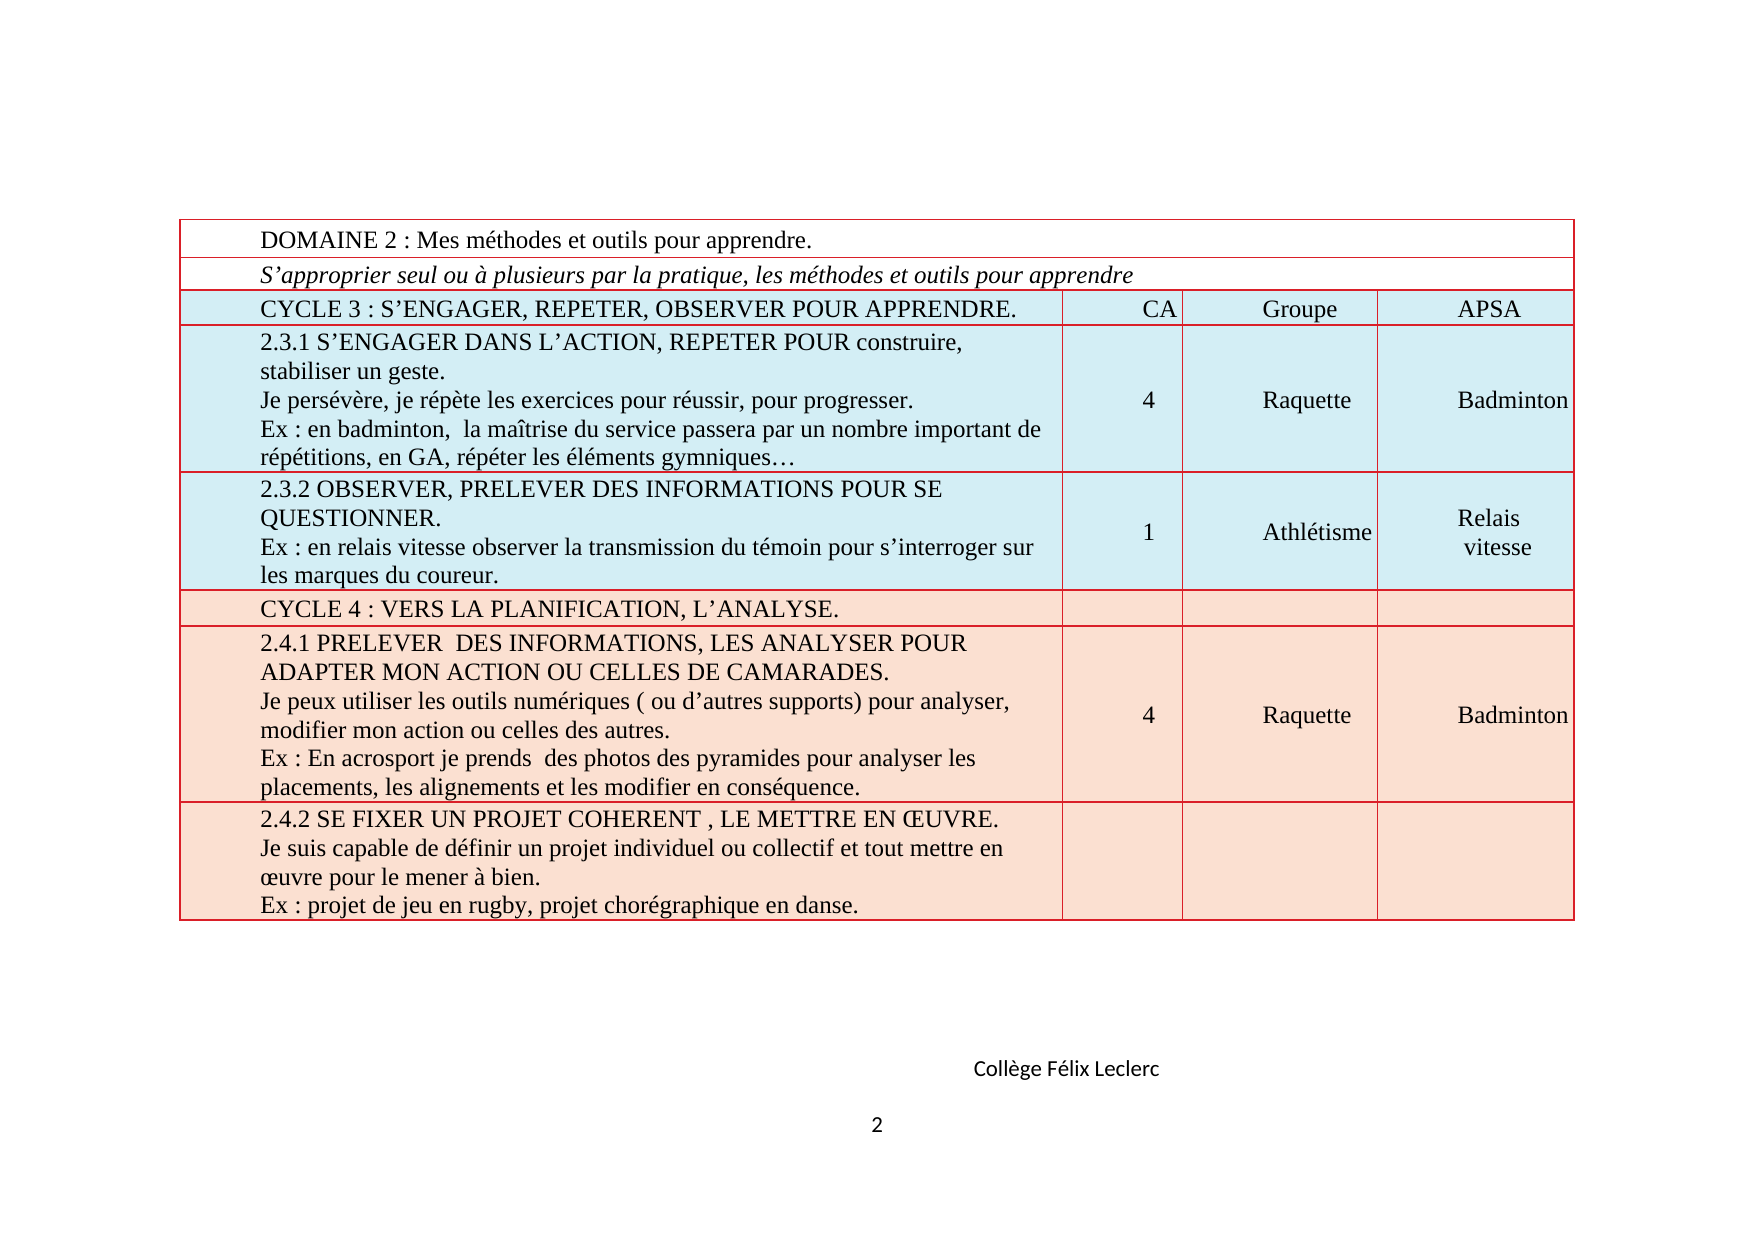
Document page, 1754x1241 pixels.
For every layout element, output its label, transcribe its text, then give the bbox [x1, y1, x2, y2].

table_cell [1063, 591, 1182, 625]
table_cell 4 [1063, 627, 1182, 801]
table_cell 2.3.2 OBSERVER, PRELEVER DES INFORMATIONS POUR SE QUESTIONNER. Ex : en relais vitesse observer la transmission du témoin pour s’interroger sur les marques du coureur. [181, 473, 1062, 589]
table_cell [1378, 591, 1573, 625]
table_cell CYCLE 3 : S’ENGAGER, REPETER, OBSERVER POUR APPRENDRE. [181, 291, 1062, 324]
table_cell CYCLE 4 : VERS LA PLANIFICATION, L’ANALYSE. [181, 591, 1062, 625]
table_cell APSA [1378, 291, 1573, 324]
table_cell [1183, 591, 1377, 625]
table_cell Badminton [1378, 627, 1573, 801]
table_cell Relais vitesse [1378, 473, 1573, 589]
table_cell Raquette [1183, 326, 1377, 471]
table_cell 2.3.1 S’ENGAGER DANS L’ACTION, REPETER POUR construire, stabiliser un geste. Je persévère, je répète les exercices pour réussir, pour progresser. Ex : en badminton, la maîtrise du service passera par un nombre important de répétitions, en GA, répéter les éléments gymniques… [181, 326, 1062, 471]
table_cell 4 [1063, 326, 1182, 471]
table_header DOMAINE 2 : Mes méthodes et outils pour apprendre. [181, 220, 1573, 257]
table_cell 2.4.2 SE FIXER UN PROJET COHERENT , LE METTRE EN ŒUVRE. Je suis capable de définir un projet individuel ou collectif et tout mettre en œuvre pour le mener à bien. Ex : projet de jeu en rugby, projet chorégraphique en danse. [181, 803, 1062, 919]
table_cell [1063, 803, 1182, 919]
table_cell Athlétisme [1183, 473, 1377, 589]
table_cell Groupe [1183, 291, 1377, 324]
table_cell 2.4.1 PRELEVER DES INFORMATIONS, LES ANALYSER POUR ADAPTER MON ACTION OU CELLES DE CAMARADES. Je peux utiliser les outils numériques ( ou d’autres supports) pour analyser, modifier mon action ou celles des autres. Ex : En acrosport je prends des photos des pyramides pour analyser les placements, les alignements et les modifier en conséquence. [181, 627, 1062, 801]
table_cell 1 [1063, 473, 1182, 589]
table_cell CA [1063, 291, 1182, 324]
table_cell [1378, 803, 1573, 919]
table_cell Badminton [1378, 326, 1573, 471]
table_cell Raquette [1183, 627, 1377, 801]
table_cell S’approprier seul ou à plusieurs par la pratique, les méthodes et outils pour apprendre [181, 258, 1573, 289]
table_cell [1183, 803, 1377, 919]
